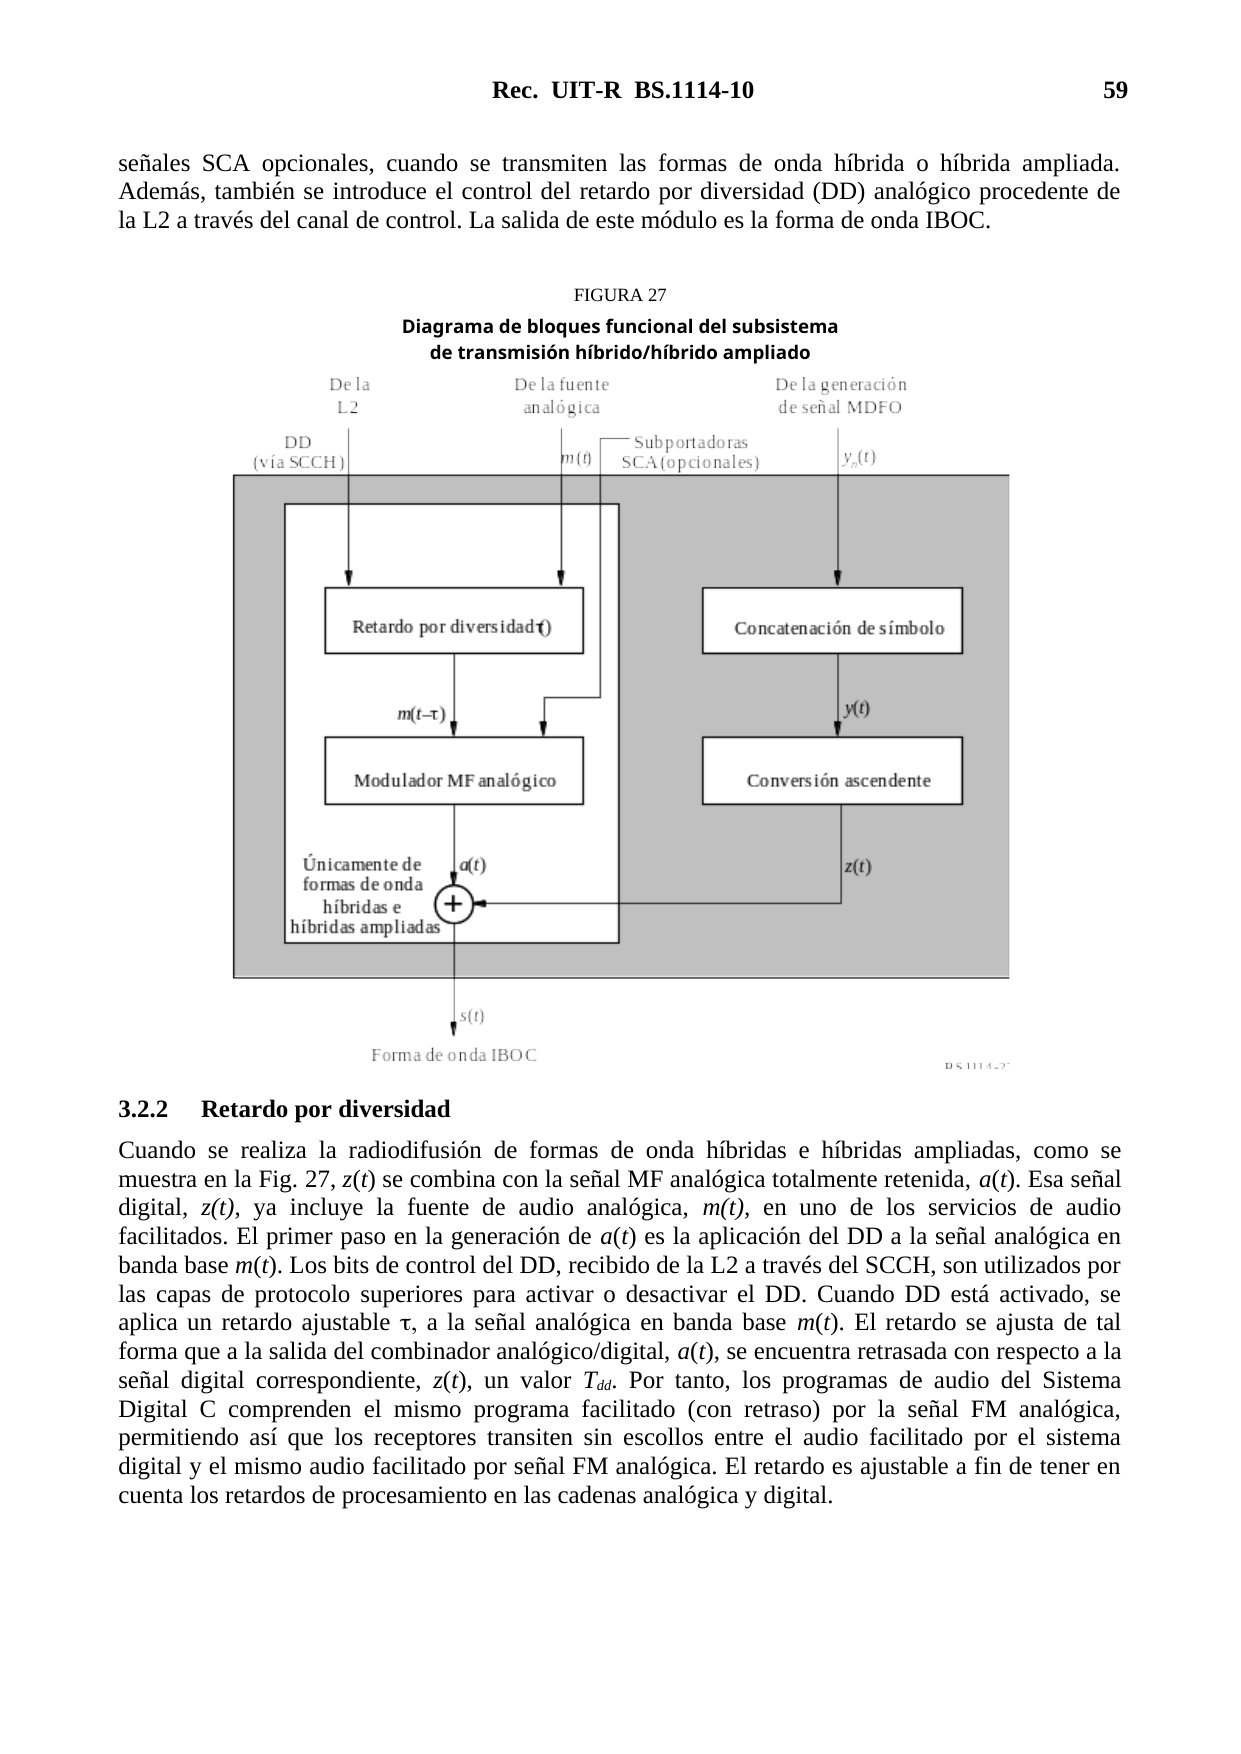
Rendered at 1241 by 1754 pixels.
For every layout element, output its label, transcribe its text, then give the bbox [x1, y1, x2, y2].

text Cuando se realiza la radiodifusión de formas de onda híbridas e híbridas ampliadas, como se muestra en la Fig. 27, z(t) se combina con la señal MF analógica totalmente retenida, a(t). Esa señal digital, z(t), ya incluye la fuente de audio analógica, m(t), en uno de los servicios de audio facilitados. El primer paso en la generación de a(t) es la aplicación del DD a la señal analógica en banda base m(t). Los bits de control del DD, recibido de la L2 a través del SCCH, son utilizados por las capas de protocolo superiores para activar o desactivar el DD. Cuando DD está activado, se aplica un retardo ajustable  a la señal analógica en banda base m(t). El retardo se ajusta de tal forma que a la salida del combinador analógico/digital, a(t), se encuentra retrasada con respecto a la señal digital correspondiente, z(t), un valor Tdd. Por tanto, los programas de audio del Sistema Digital C comprenden el mismo programa facilitado (con retraso) por la señal FM analógica, permitiendo así que los receptores transiten sin escollos entre el audio facilitado por el sistema digital y el mismo audio facilitado por señal FM analógica. El retardo es ajustable a fin de tener en cuenta los retardos de procesamiento en las cadenas analógica y digital. [118, 1135, 1122, 1509]
subtitle 3.2.2 Retardo por diversidad [118, 1094, 1122, 1122]
title Diagrama de bloques funcional del subsistema de transmisión híbrido/híbrido ampliado [118, 314, 1122, 365]
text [118, 148, 1122, 234]
text FIGURA 27 [118, 284, 1122, 306]
